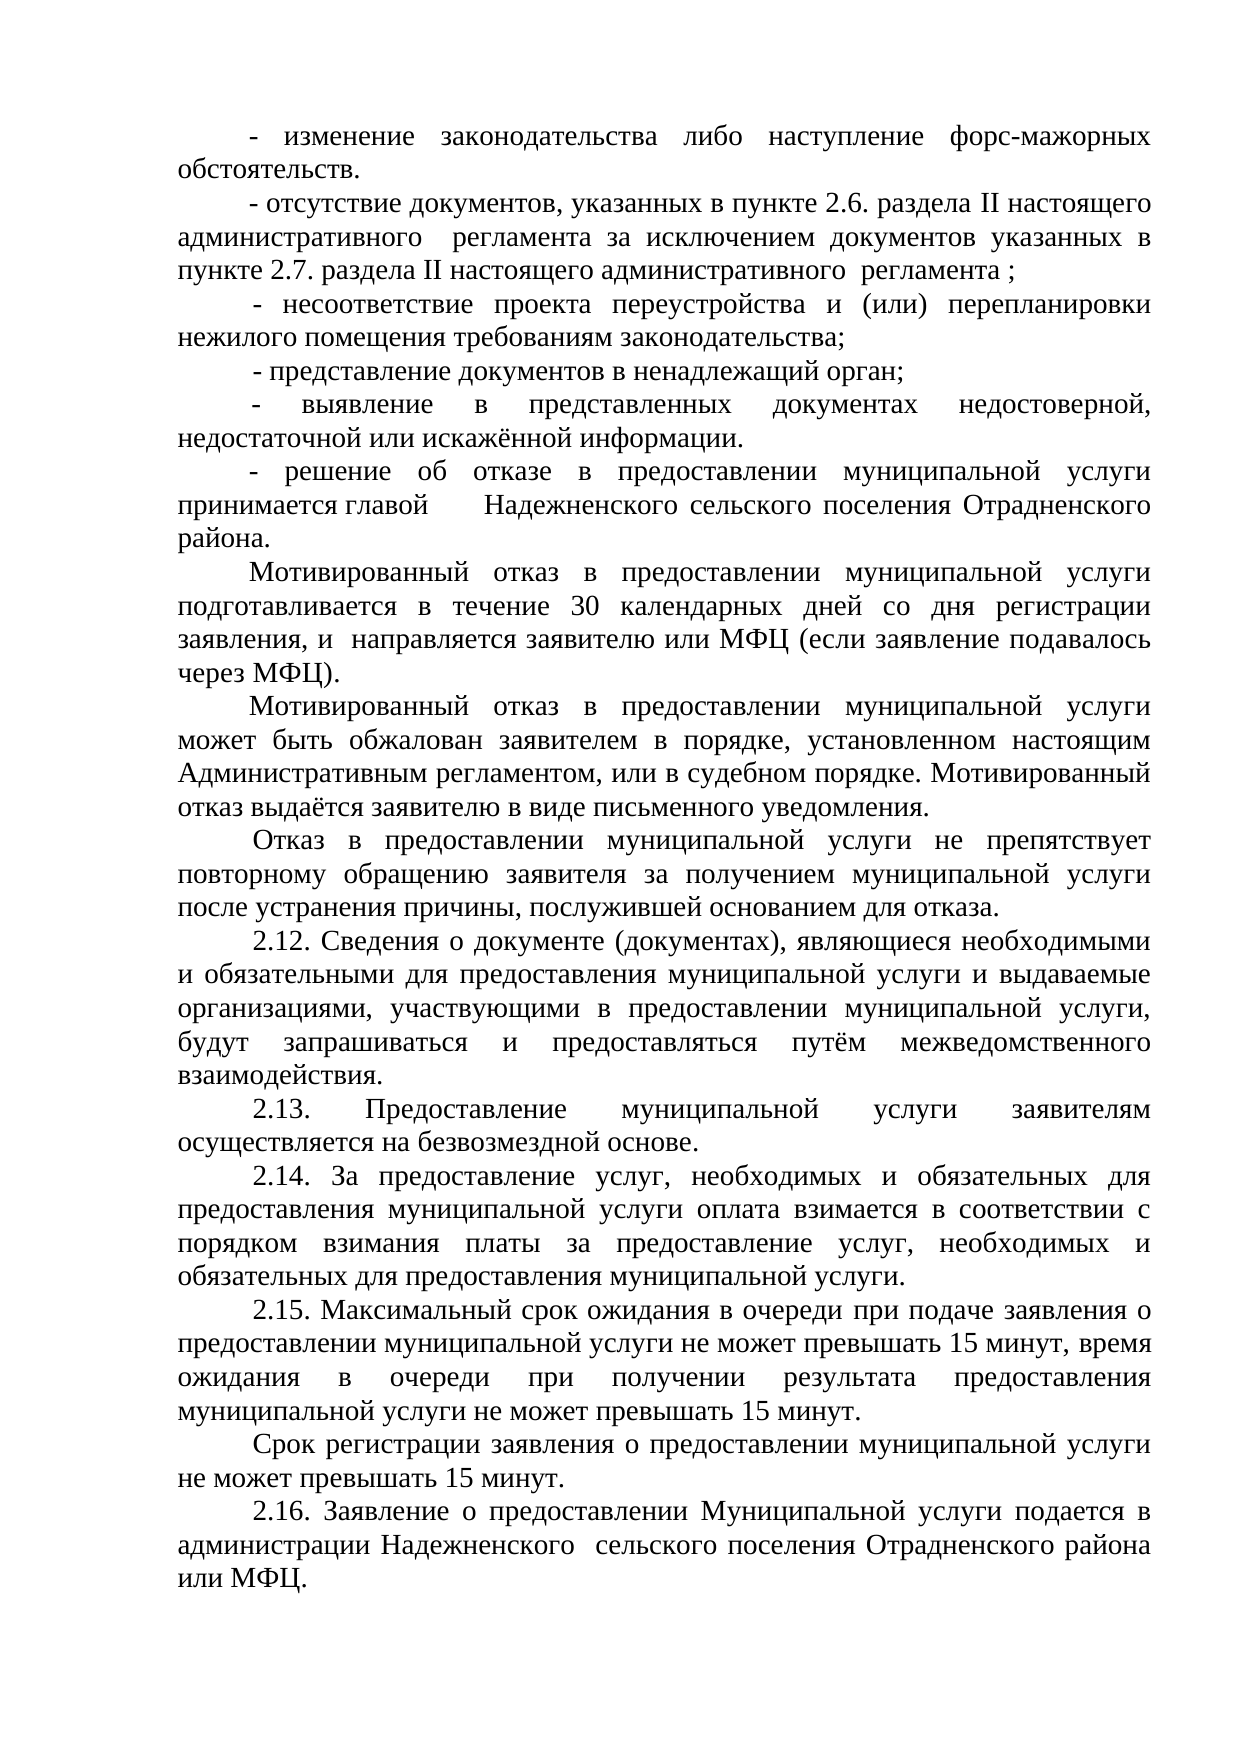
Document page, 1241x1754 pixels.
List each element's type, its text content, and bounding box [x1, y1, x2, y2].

text 2.12. Сведения о документе (документах), являющиеся необходимыми и обязательными для предоставления муниципальной услуги и выдаваемые организациями, участвующими в предоставлении муниципальной услуги, будут запрашиваться и предоставляться путём межведомственного взаимодействия. [177, 923, 1152, 1091]
text Срок регистрации заявления о предоставлении муниципальной услуги не может превышать 15 минут. [177, 1426, 1152, 1493]
text - выявление в представленных документах недостоверной, недостаточной или искажённой информации. [177, 386, 1152, 453]
text 2.13. Предоставление муниципальной услуги заявителям осуществляется на безвозмездной основе. [177, 1091, 1152, 1158]
text - представление документов в ненадлежащий орган; [177, 353, 1152, 386]
text 2.16. Заявление о предоставлении Муниципальной услуги подается в администрации Надежненского сельского поселения Отрадненского района или МФЦ. [177, 1493, 1152, 1594]
text - отсутствие документов, указанных в пункте 2.6. раздела II настоящего административного регламента за исключением документов указанных в пункте 2.7. раздела II настоящего административного регламента ; [177, 185, 1152, 286]
text 2.14. За предоставление услуг, необходимых и обязательных для предоставления муниципальной услуги оплата взимается в соответствии с порядком взимания платы за предоставление услуг, необходимых и обязательных для предоставления муниципальной услуги. [177, 1158, 1152, 1292]
text 2.15. Максимальный срок ожидания в очереди при подаче заявления о предоставлении муниципальной услуги не может превышать 15 минут, время ожидания в очереди при получении результата предоставления муниципальной услуги не может превышать 15 минут. [177, 1292, 1152, 1426]
text - изменение законодательства либо наступление форс-мажорных обстоятельств. [177, 118, 1152, 185]
text - несоответствие проекта переустройства и (или) перепланировки нежилого помещения требованиям законодательства; [177, 286, 1152, 353]
text - решение об отказе в предоставлении муниципальной услуги принимается главой Надежненского сельского поселения Отрадненского района. [177, 453, 1152, 554]
text Мотивированный отказ в предоставлении муниципальной услуги может быть обжалован заявителем в порядке, установленном настоящим Административным регламентом, или в судебном порядке. Мотивированный отказ выдаётся заявителю в виде письменного уведомления. [177, 688, 1152, 822]
text Мотивированный отказ в предоставлении муниципальной услуги подготавливается в течение 30 календарных дней со дня регистрации заявления, и направляется заявителю или МФЦ (если заявление подавалось через МФЦ). [177, 554, 1152, 688]
text Отказ в предоставлении муниципальной услуги не препятствует повторному обращению заявителя за получением муниципальной услуги после устранения причины, послужившей основанием для отказа. [177, 822, 1152, 923]
